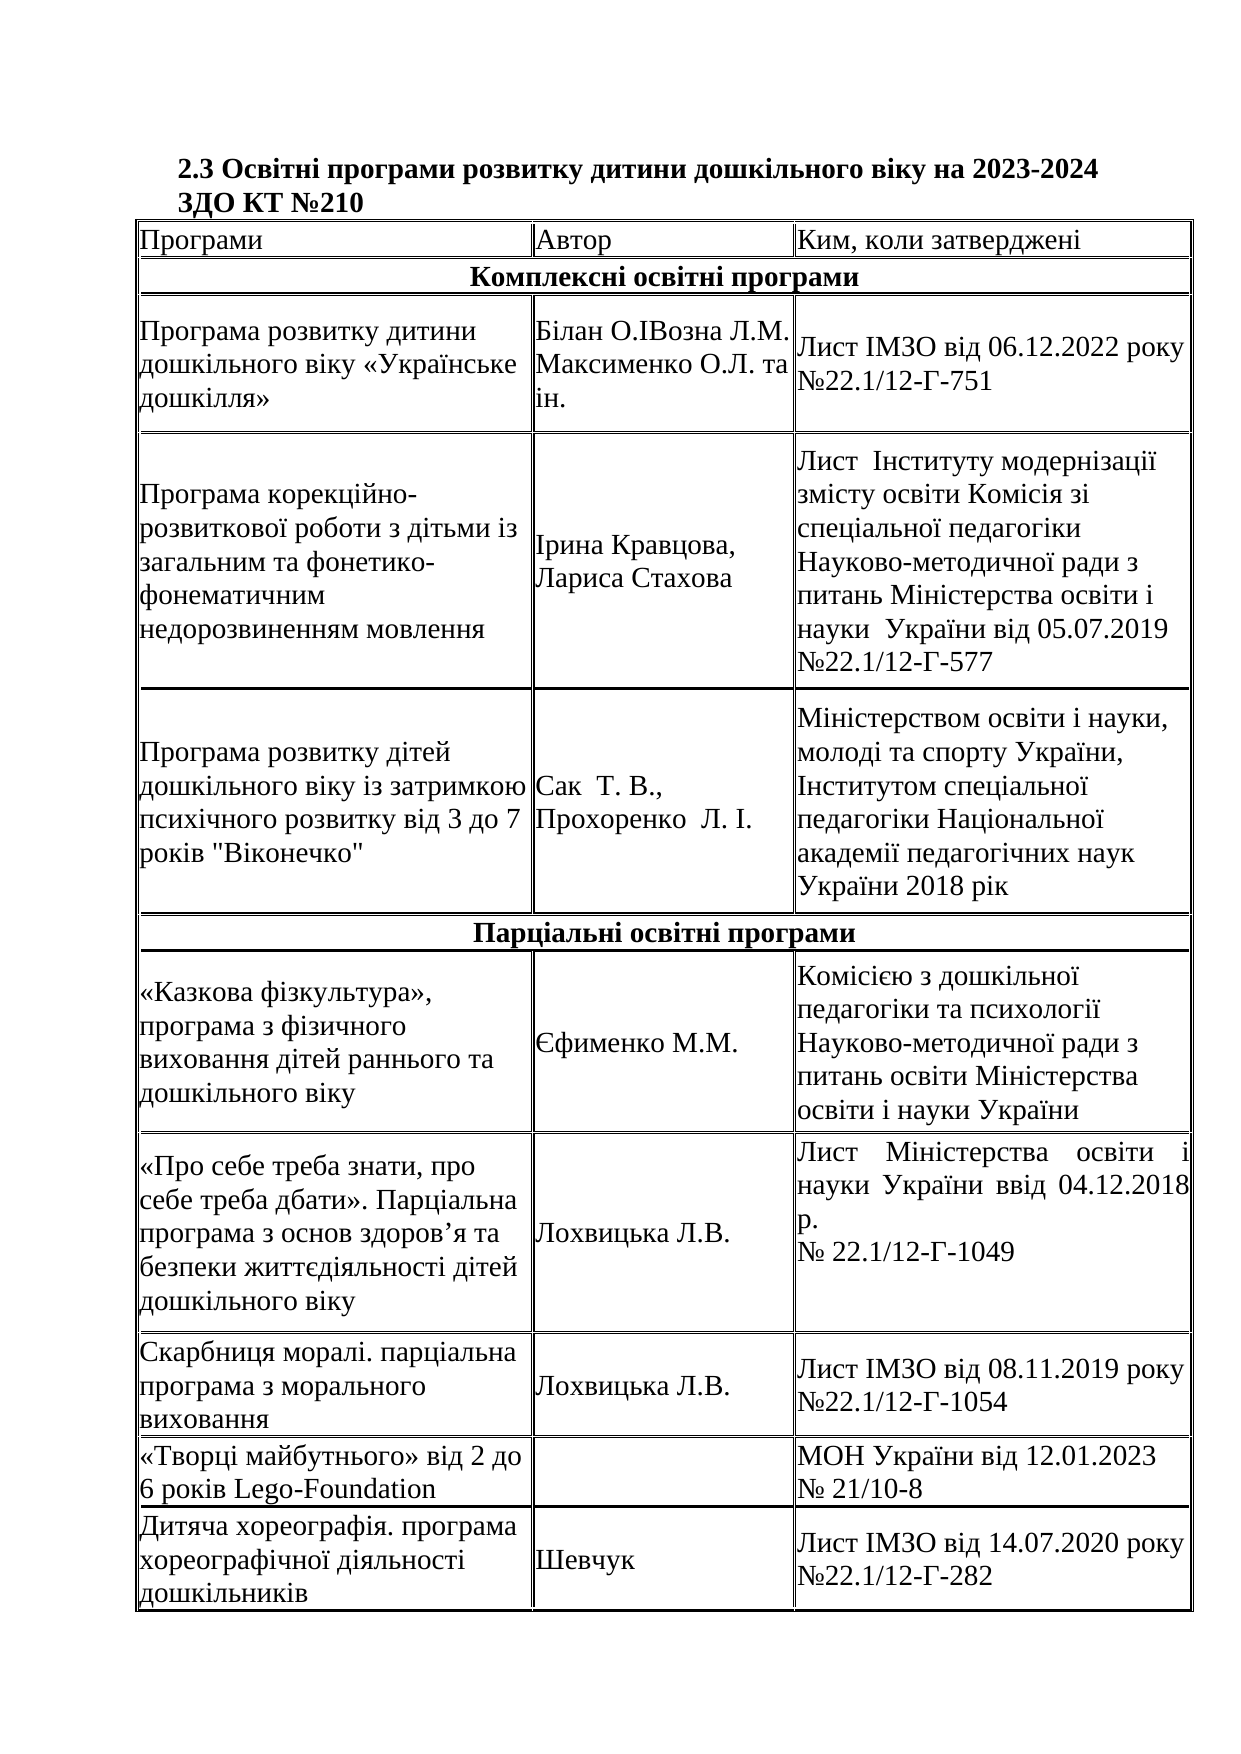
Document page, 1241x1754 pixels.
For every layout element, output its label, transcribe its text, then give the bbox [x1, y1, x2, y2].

table_cell Лист Міністерства освіти і науки України ввід 04.12.2018 р. № 22.1/12-Г-1049 [795, 1131, 1192, 1331]
table_cell Лист Інституту модернізації змісту освіти Комісія зі спеціальної педагогіки Науково-методичної ради з питань Міністерства освіти і науки України від 05.07.2019 №22.1/12-Г-577 [795, 431, 1192, 687]
table_cell Дитяча хореографія. програма хореографічної діяльності дошкільників [139, 1505, 533, 1609]
table_cell Ірина Кравцова, Лариса Стахова [535, 434, 793, 687]
table_cell Єфименко М.М. [535, 952, 793, 1131]
table_cell Скарбниця моралі. парціальна програма з морального виховання [137, 1331, 533, 1435]
table_cell Парціальні освітні програми [139, 912, 1191, 949]
text 2.3 Освітні програми розвитку дитини дошкільного віку на 2023-2024 ЗДО КТ №210 [177, 152, 1152, 219]
table_header Автор [533, 222, 794, 256]
table_cell МОН України від 12.01.2023 № 21/10-8 [795, 1435, 1192, 1505]
table_cell Програма корекційно-розвиткової роботи з дітьми із загальним та фонетико-фонематичним недорозвиненням мовлення [137, 431, 533, 687]
table_cell Комплексні освітні програми [137, 256, 1192, 292]
table_cell Програма розвитку дітей дошкільного віку із затримкою психічного розвитку від 3 до 7 років "Віконечко" [139, 687, 531, 912]
table_cell Шевчук [533, 1508, 794, 1609]
table_header Програми [137, 220, 533, 256]
table_cell Лохвицька Л.В. [535, 1134, 793, 1331]
table_cell Лохвицька Л.В. [535, 1334, 793, 1435]
table_cell Програма розвитку дитини дошкільного віку «Українське дошкілля» [139, 292, 531, 431]
table_cell Білан О.ІВозна Л.М. Максименко О.Л. та ін. [535, 296, 793, 431]
table_cell [535, 1438, 793, 1505]
table_cell Сак Т. В., Прохоренко Л. І. [535, 690, 793, 912]
table_cell «Казкова фізкультура», програма з фізичного виховання дітей раннього та дошкільного віку [139, 949, 531, 1131]
table_header Ким, коли затверджені [795, 222, 1190, 256]
table_cell «Творці майбутнього» від 2 до 6 років Lego-Foundation [137, 1435, 533, 1505]
table_cell Міністерством освіти і науки, молоді та спорту України, Інститутом спеціальної педагогіки Національної академії педагогічних наук України 2018 рік [796, 687, 1190, 912]
table_cell «Про себе треба знати, про себе треба дбати». Парціальна програма з основ здоров’я та безпеки життєдіяльності дітей дошкільного віку [137, 1131, 533, 1331]
table_cell Лист ІМЗО від 08.11.2019 року №22.1/12-Г-1054 [795, 1331, 1192, 1435]
table_cell Комісією з дошкільної педагогіки та психології Науково-методичної ради з питань освіти Міністерства освіти і науки України [796, 949, 1190, 1131]
table_cell Лист ІМЗО від 14.07.2020 року №22.1/12-Г-282 [795, 1505, 1190, 1609]
table_cell Лист ІМЗО від 06.12.2022 року №22.1/12-Г-751 [796, 292, 1191, 431]
